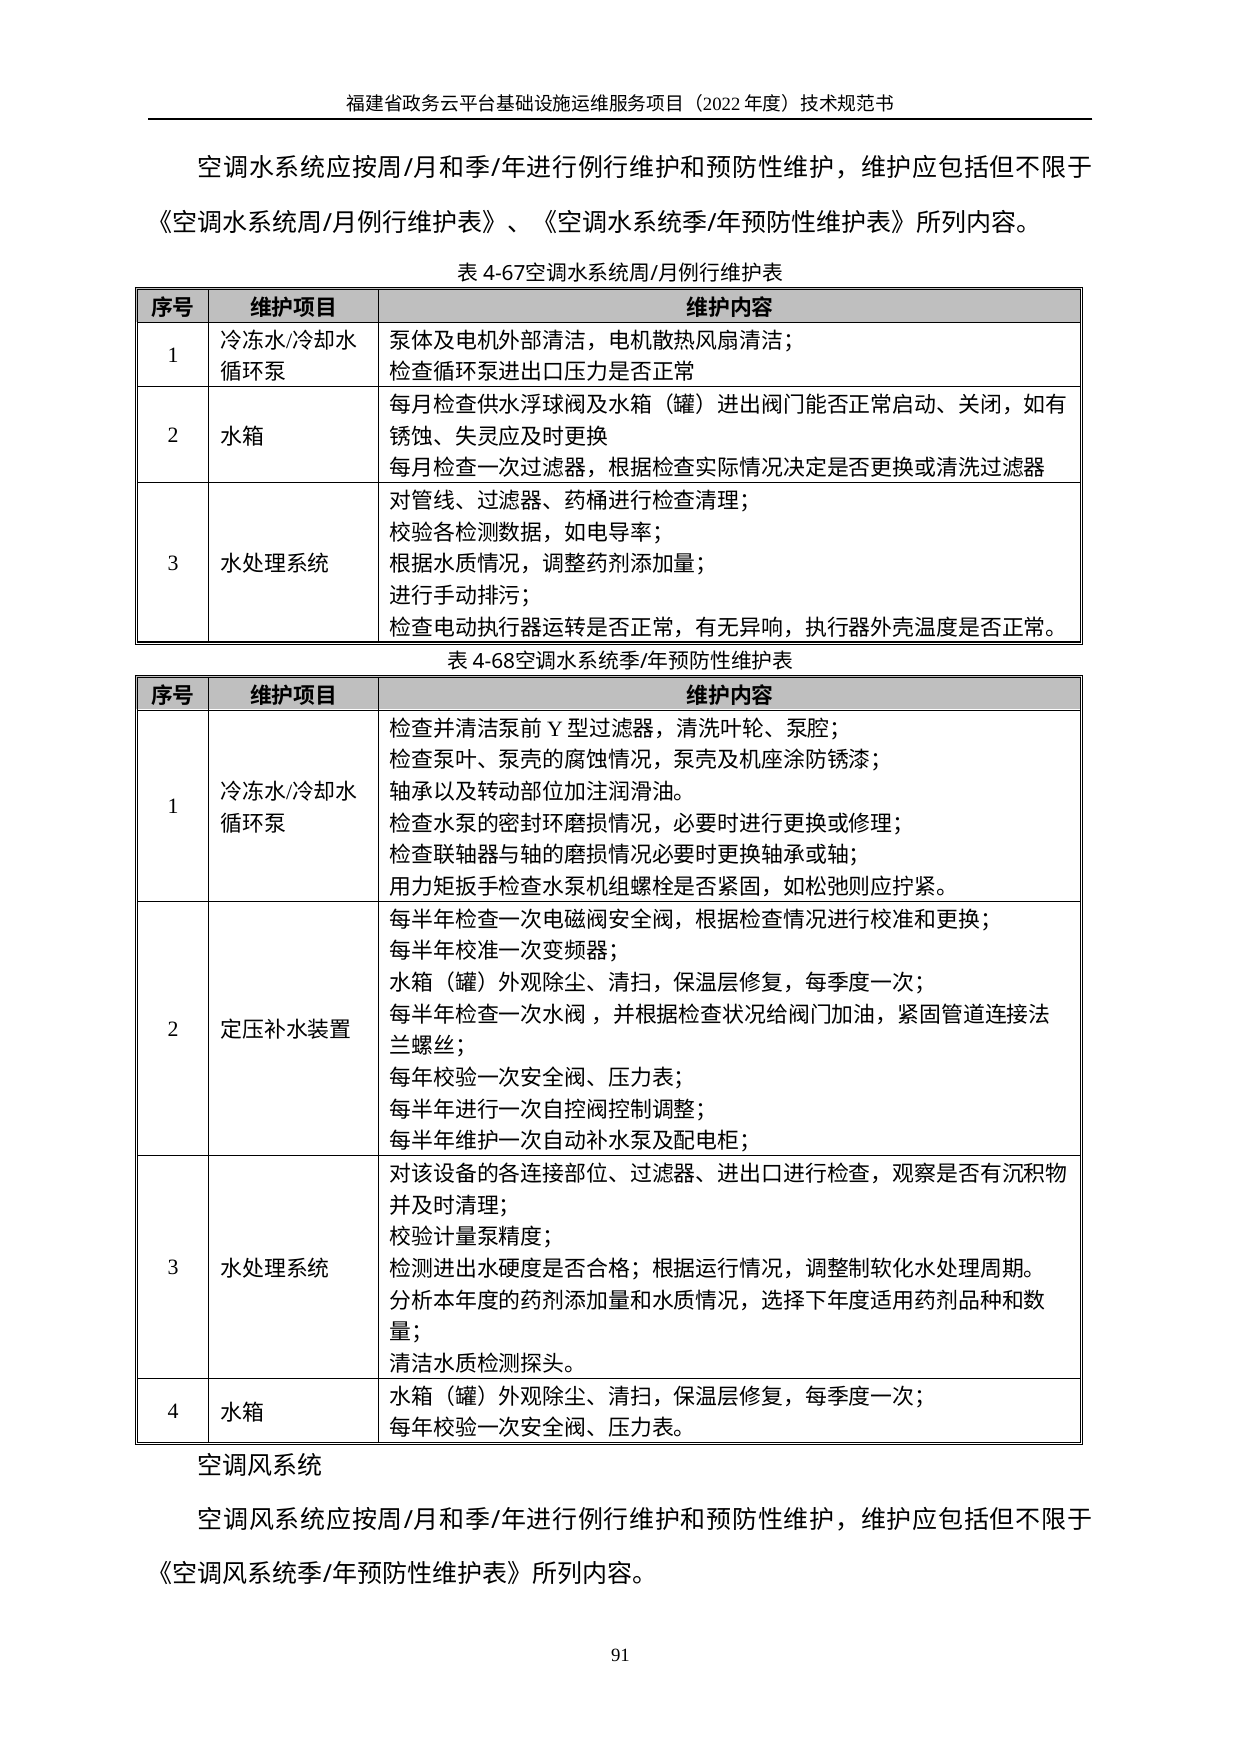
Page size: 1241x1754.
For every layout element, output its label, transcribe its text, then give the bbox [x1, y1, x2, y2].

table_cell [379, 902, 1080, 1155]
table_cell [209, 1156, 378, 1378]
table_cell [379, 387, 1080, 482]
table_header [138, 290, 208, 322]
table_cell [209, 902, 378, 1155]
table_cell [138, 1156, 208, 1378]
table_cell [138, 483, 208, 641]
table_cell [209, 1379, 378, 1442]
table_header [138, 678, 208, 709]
text 空调水系统应按周/月和季/年进行例行维护和预防性维护，维护应包括但不限于《空调水系统周/月例行维护表》、《空调水系统季/年预防性维护表》所列内容。 [148, 148, 1092, 238]
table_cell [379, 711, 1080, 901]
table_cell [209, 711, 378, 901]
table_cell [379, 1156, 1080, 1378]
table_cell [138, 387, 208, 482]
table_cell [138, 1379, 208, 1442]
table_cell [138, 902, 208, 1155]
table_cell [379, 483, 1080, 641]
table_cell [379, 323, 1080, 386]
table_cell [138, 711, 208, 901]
text 空调风系统 [148, 1445, 1092, 1481]
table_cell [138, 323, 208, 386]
text 空调风系统应按周/月和季/年进行例行维护和预防性维护，维护应包括但不限于《空调风系统季/年预防性维护表》所列内容。 [148, 1499, 1092, 1590]
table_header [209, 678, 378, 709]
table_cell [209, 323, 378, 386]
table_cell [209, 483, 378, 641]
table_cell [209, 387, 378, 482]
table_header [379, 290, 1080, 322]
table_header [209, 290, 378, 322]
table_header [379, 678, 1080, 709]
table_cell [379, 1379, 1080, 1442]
